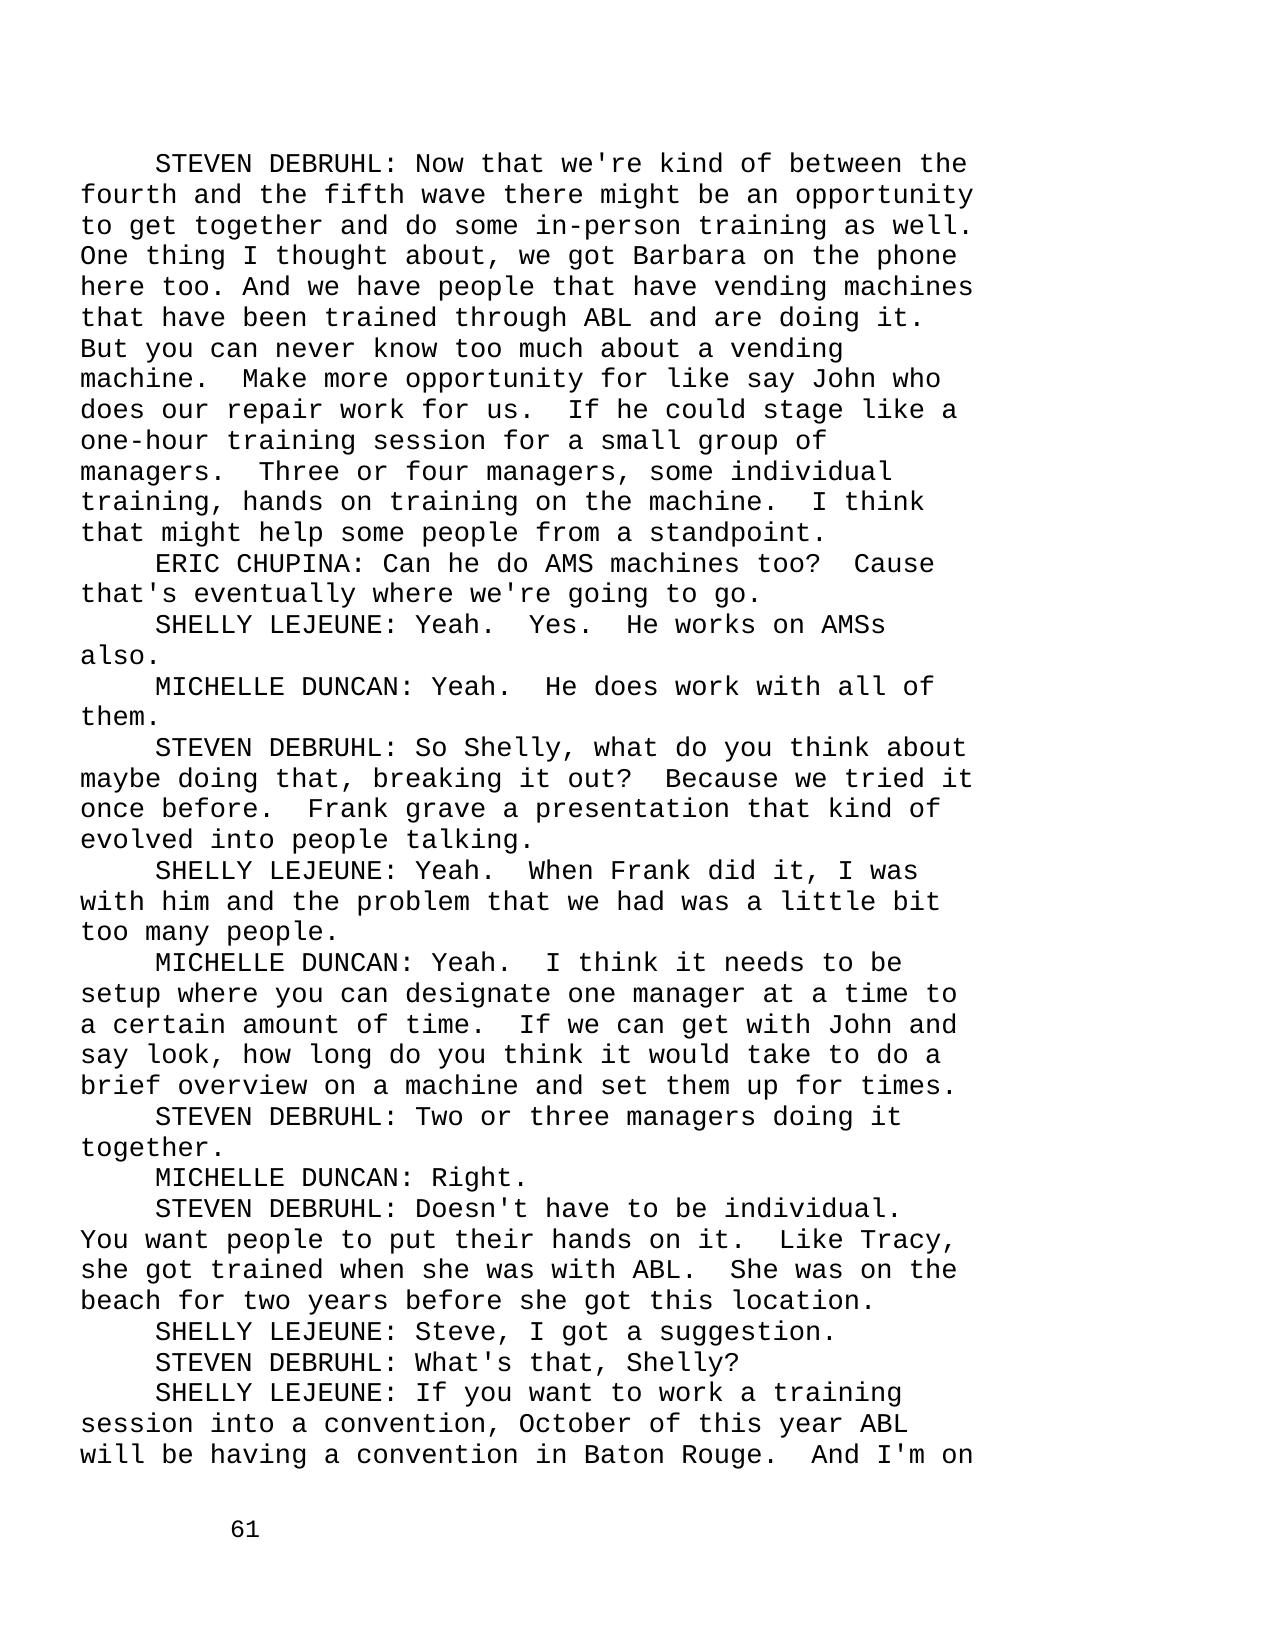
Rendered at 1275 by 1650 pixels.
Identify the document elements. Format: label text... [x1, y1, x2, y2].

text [80, 1379, 979, 1471]
text SHELLY LEJEUNE: Steve, I got a suggestion. [80, 1318, 979, 1348]
text SHELLY LEJEUNE: Yeah. When Frank did it, I was with him and the problem that we had was a little bit too many people. [80, 857, 979, 949]
text MICHELLE DUNCAN: Yeah. He does work with all of them. [80, 672, 979, 734]
text STEVEN DEBRUHL: Two or three managers doing it together. [80, 1103, 979, 1164]
text STEVEN DEBRUHL: What's that, Shelly? [80, 1348, 979, 1379]
text SHELLY LEJEUNE: Yeah. Yes. He works on AMSs also. [80, 611, 979, 672]
text MICHELLE DUNCAN: Right. [80, 1164, 979, 1195]
text STEVEN DEBRUHL: So Shelly, what do you think about maybe doing that, breaking it out? Because we tried it once before. Frank grave a presentation that kind of evolved into people talking. [80, 734, 979, 857]
text ERIC CHUPINA: Can he do AMS machines too? Cause that's eventually where we're going to go. [80, 549, 979, 611]
text STEVEN DEBRUHL: Now that we're kind of between the fourth and the fifth wave there might be an opportunity to get together and do some in-person training as well. One thing I thought about, we got Barbara on the phone here too. And we have people that have vending machines that have been trained through ABL and are doing it. But you can never know too much about a vending machine. Make more opportunity for like say John who does our repair work for us. If he could stage like a one-hour training session for a small group of managers. Three or four managers, some individual training, hands on training on the machine. I think that might help some people from a standpoint. [80, 150, 979, 549]
text STEVEN DEBRUHL: Doesn't have to be individual. You want people to put their hands on it. Like Tracy, she got trained when she was with ABL. She was on the beach for two years before she got this location. [80, 1195, 979, 1318]
text MICHELLE DUNCAN: Yeah. I think it needs to be setup where you can designate one manager at a time to a certain amount of time. If we can get with John and say look, how long do you think it would take to do a brief overview on a machine and set them up for times. [80, 949, 979, 1103]
